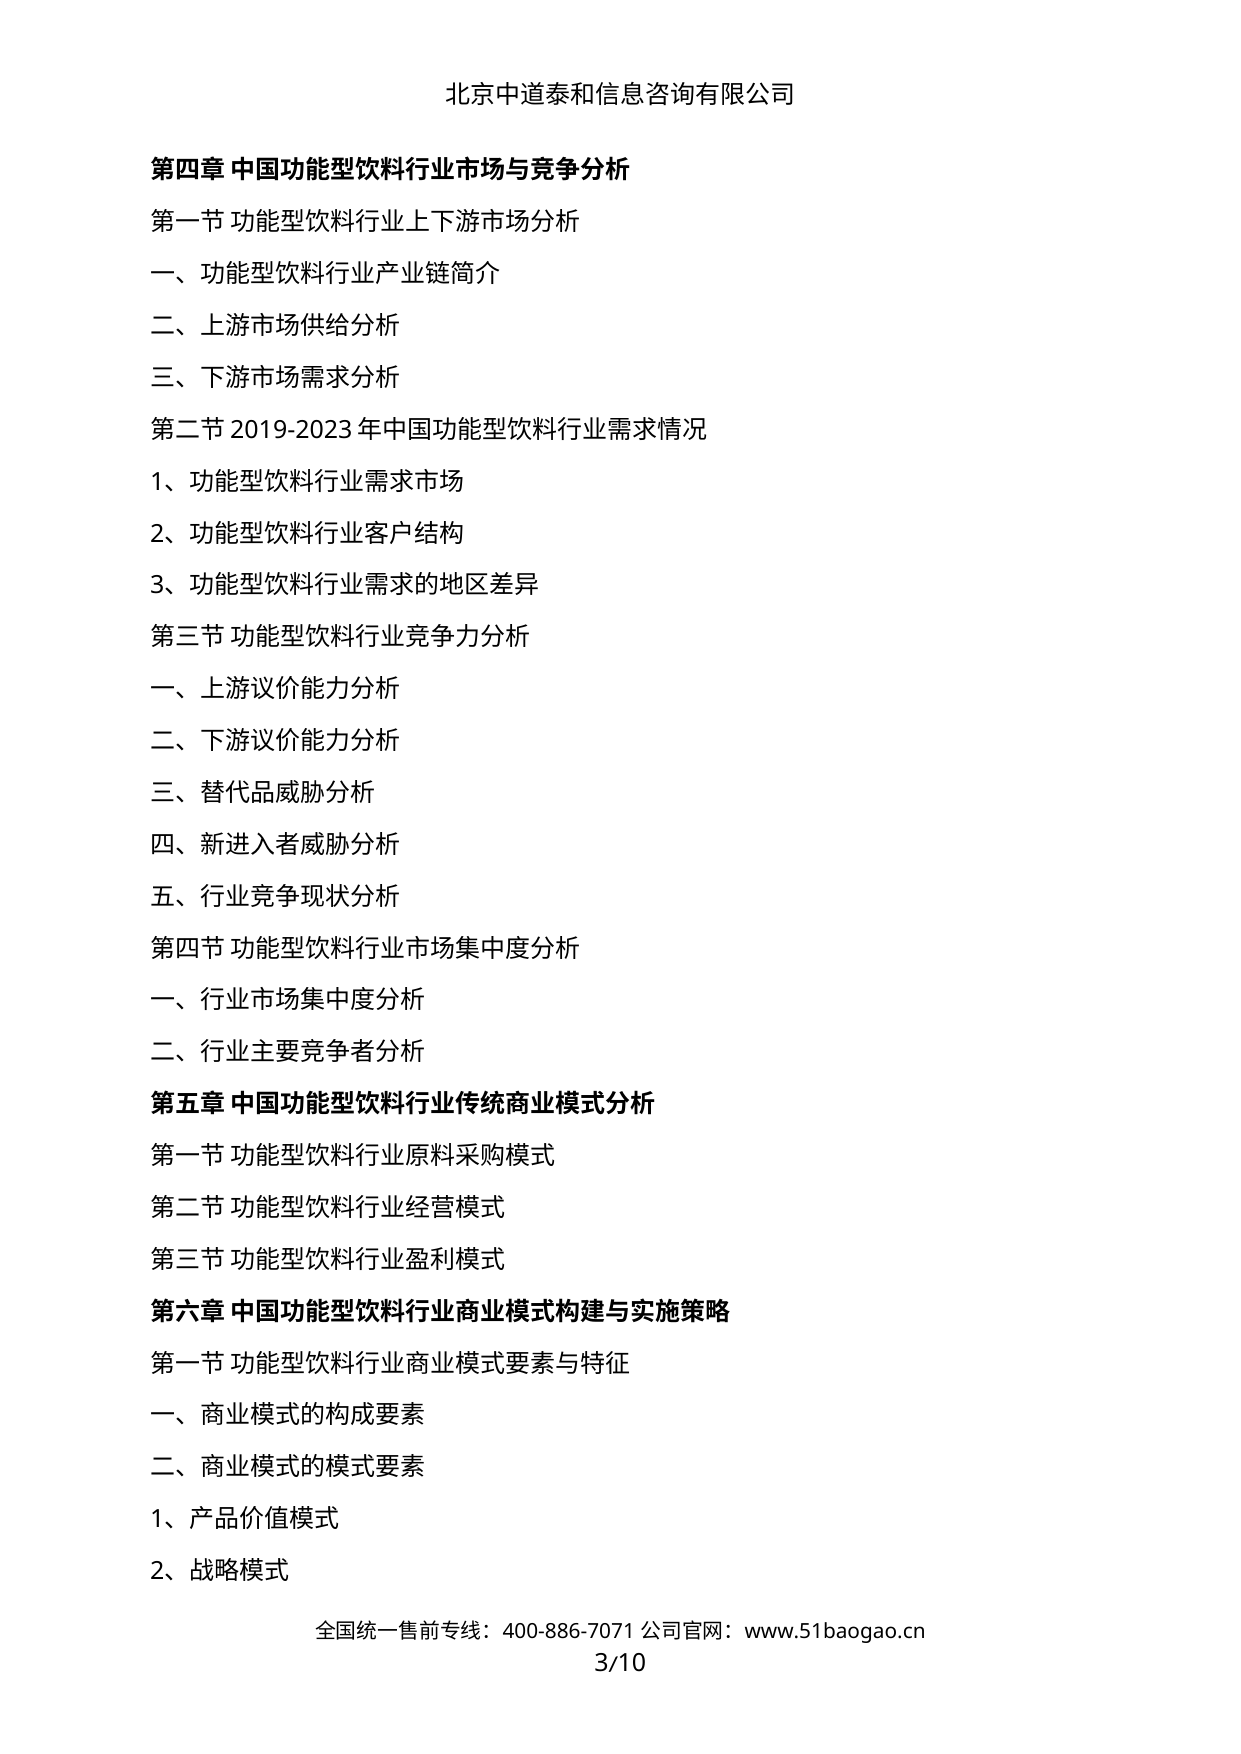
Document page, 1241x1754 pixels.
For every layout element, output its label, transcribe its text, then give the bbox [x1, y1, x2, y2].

text 一、功能型饮料行业产业链简介 [150, 254, 1090, 290]
text 第四节 功能型饮料行业市场集中度分析 [150, 928, 1090, 964]
text 第二节2019-2023年中国功能型饮料行业需求情况 [150, 409, 1090, 446]
text 第三节 功能型饮料行业盈利模式 [150, 1239, 1090, 1276]
text 三、替代品威胁分析 [150, 772, 1090, 809]
text 二、下游议价能力分析 [150, 721, 1090, 757]
text 四、新进入者威胁分析 [150, 824, 1090, 861]
text 五、行业竞争现状分析 [150, 876, 1090, 912]
text 第一节 功能型饮料行业上下游市场分析 [150, 202, 1090, 238]
text 第二节 功能型饮料行业经营模式 [150, 1187, 1090, 1224]
text 一、上游议价能力分析 [150, 669, 1090, 705]
text 二、行业主要竞争者分析 [150, 1032, 1090, 1068]
text 二、上游市场供给分析 [150, 306, 1090, 342]
text 第六章 中国功能型饮料行业商业模式构建与实施策略 [150, 1291, 1090, 1327]
text 第三节 功能型饮料行业竞争力分析 [150, 617, 1090, 653]
text 2、战略模式 [150, 1551, 1090, 1587]
text 1、功能型饮料行业需求市场 [150, 461, 1090, 497]
text 一、商业模式的构成要素 [150, 1395, 1090, 1431]
text 二、商业模式的模式要素 [150, 1447, 1090, 1483]
text 3、功能型饮料行业需求的地区差异 [150, 565, 1090, 601]
text 第五章 中国功能型饮料行业传统商业模式分析 [150, 1084, 1090, 1120]
text 一、行业市场集中度分析 [150, 980, 1090, 1016]
text 2、功能型饮料行业客户结构 [150, 513, 1090, 549]
text 第一节 功能型饮料行业商业模式要素与特征 [150, 1343, 1090, 1379]
text 第一节 功能型饮料行业原料采购模式 [150, 1136, 1090, 1172]
text 三、下游市场需求分析 [150, 357, 1090, 394]
text 1、产品价值模式 [150, 1499, 1090, 1535]
text 第四章 中国功能型饮料行业市场与竞争分析 [150, 150, 1090, 186]
